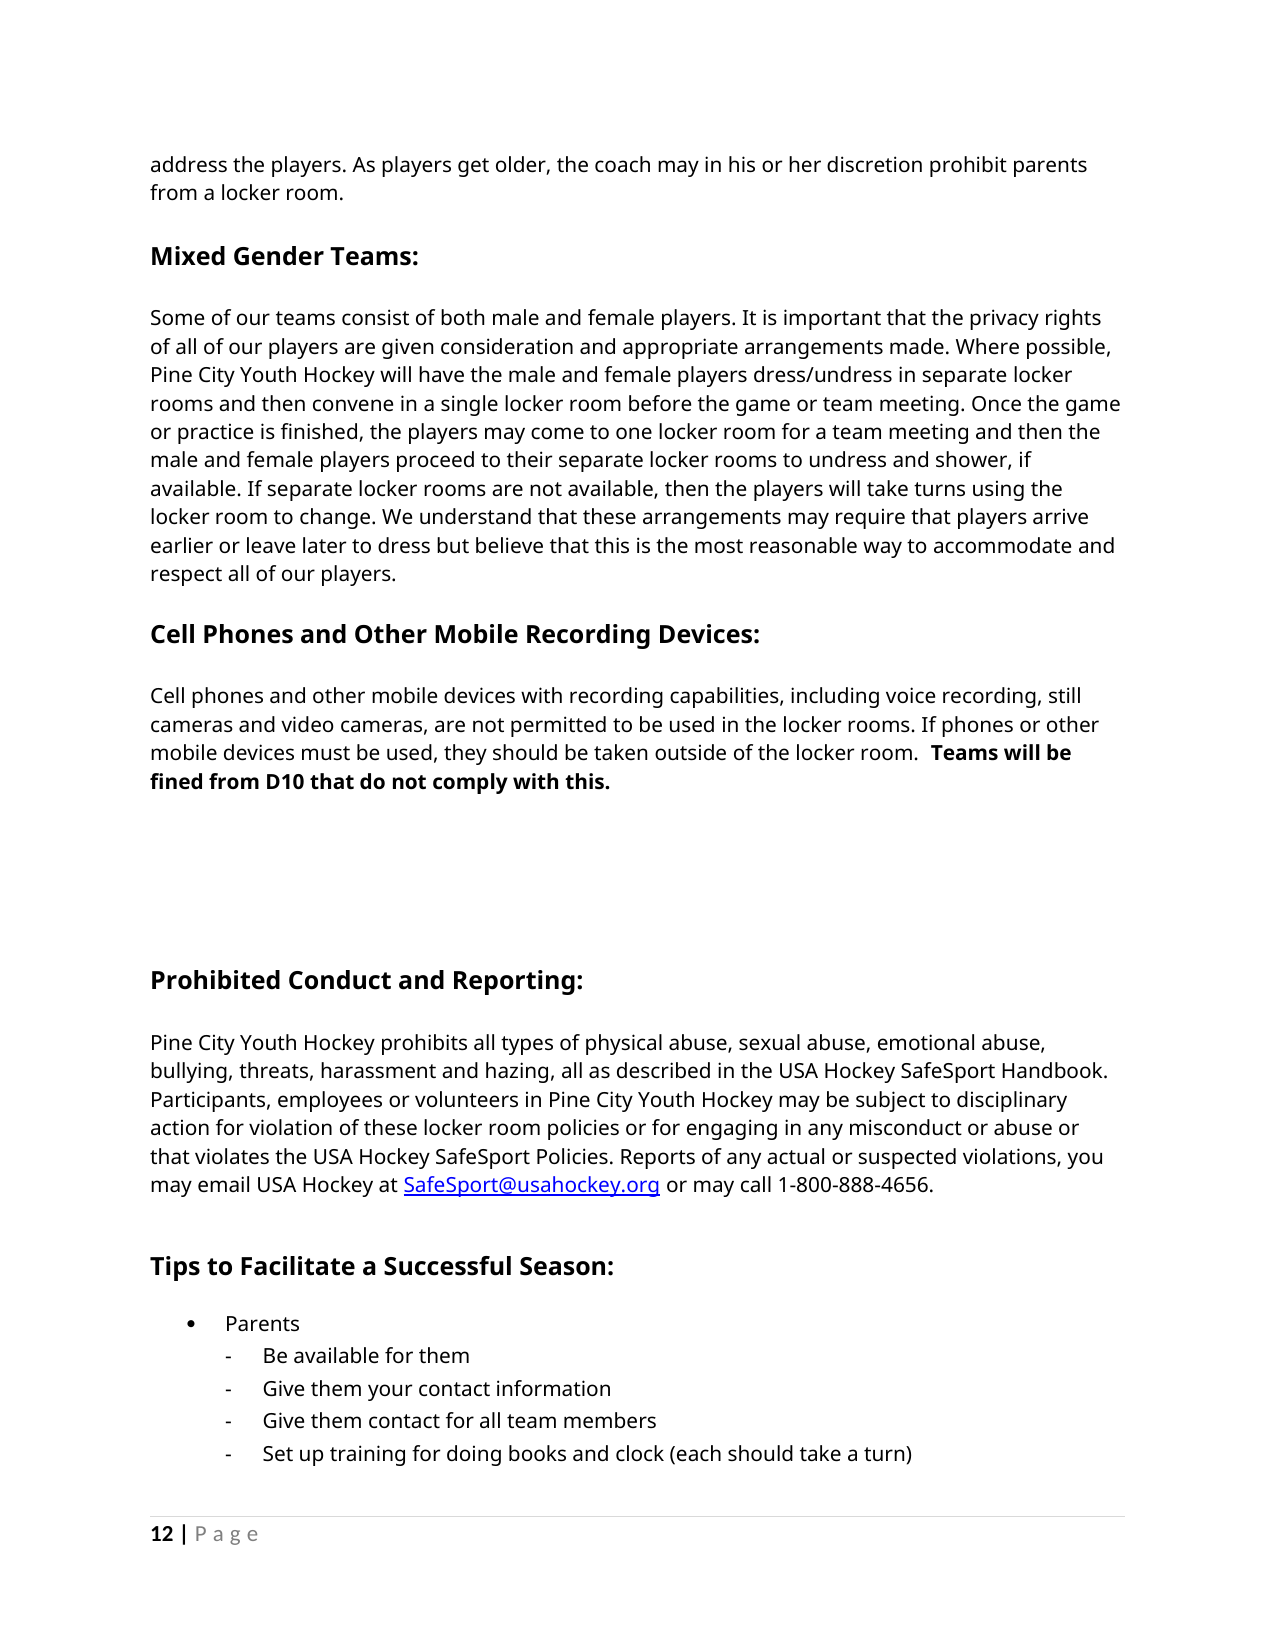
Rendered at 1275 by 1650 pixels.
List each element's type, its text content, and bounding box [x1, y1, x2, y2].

list Give them contact for all team members [225, 1407, 1125, 1435]
text Pine City Youth Hockey prohibits all types of physical abuse, sexual abuse, emotional abuse, bullying, threats, harassment and hazing, all as described in the USA Hockey SafeSport Handbook. Participants, employees or volunteers in Pine City Youth Hockey may be subject to disciplinary action for violation of these locker room policies or for engaging in any misconduct or abuse or that violates the USA Hockey SafeSport Policies. Reports of any actual or suspected violations, you may email USA Hockey at SafeSport@usahockey.org or may call 1-800-888-4656. [150, 1028, 1125, 1199]
text Some of our teams consist of both male and female players. It is important that the privacy rights of all of our players are given consideration and appropriate arrangements made. Where possible, Pine City Youth Hockey will have the male and female players dress/undress in separate locker rooms and then convene in a single locker room before the game or team meeting. Once the game or practice is finished, the players may come to one locker room for a team meeting and then the male and female players proceed to their separate locker rooms to undress and shower, if available. If separate locker rooms are not available, then the players will take turns using the locker room to change. We understand that these arrangements may require that players arrive earlier or leave later to dress but believe that this is the most reasonable way to accommodate and respect all of our players. [150, 303, 1125, 588]
list Give them your contact information [225, 1374, 1125, 1402]
list Set up training for doing books and clock (each should take a turn) [225, 1439, 1125, 1468]
text Cell Phones and Other Mobile Recording Devices: [150, 616, 1125, 650]
text Cell phones and other mobile devices with recording capabilities, including voice recording, still cameras and video cameras, are not permitted to be used in the locker rooms. If phones or other mobile devices must be used, they should be taken outside of the locker room. Teams will be fined from D10 that do not comply with this. [150, 682, 1125, 795]
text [150, 150, 1125, 207]
text Prohibited Conduct and Reporting: [150, 963, 1125, 997]
list Be available for them [225, 1341, 1125, 1370]
text Mixed Gender Teams: [150, 238, 1125, 272]
text Tips to Facilitate a Successful Season: [150, 1249, 1125, 1283]
list Parents [187, 1309, 1125, 1337]
